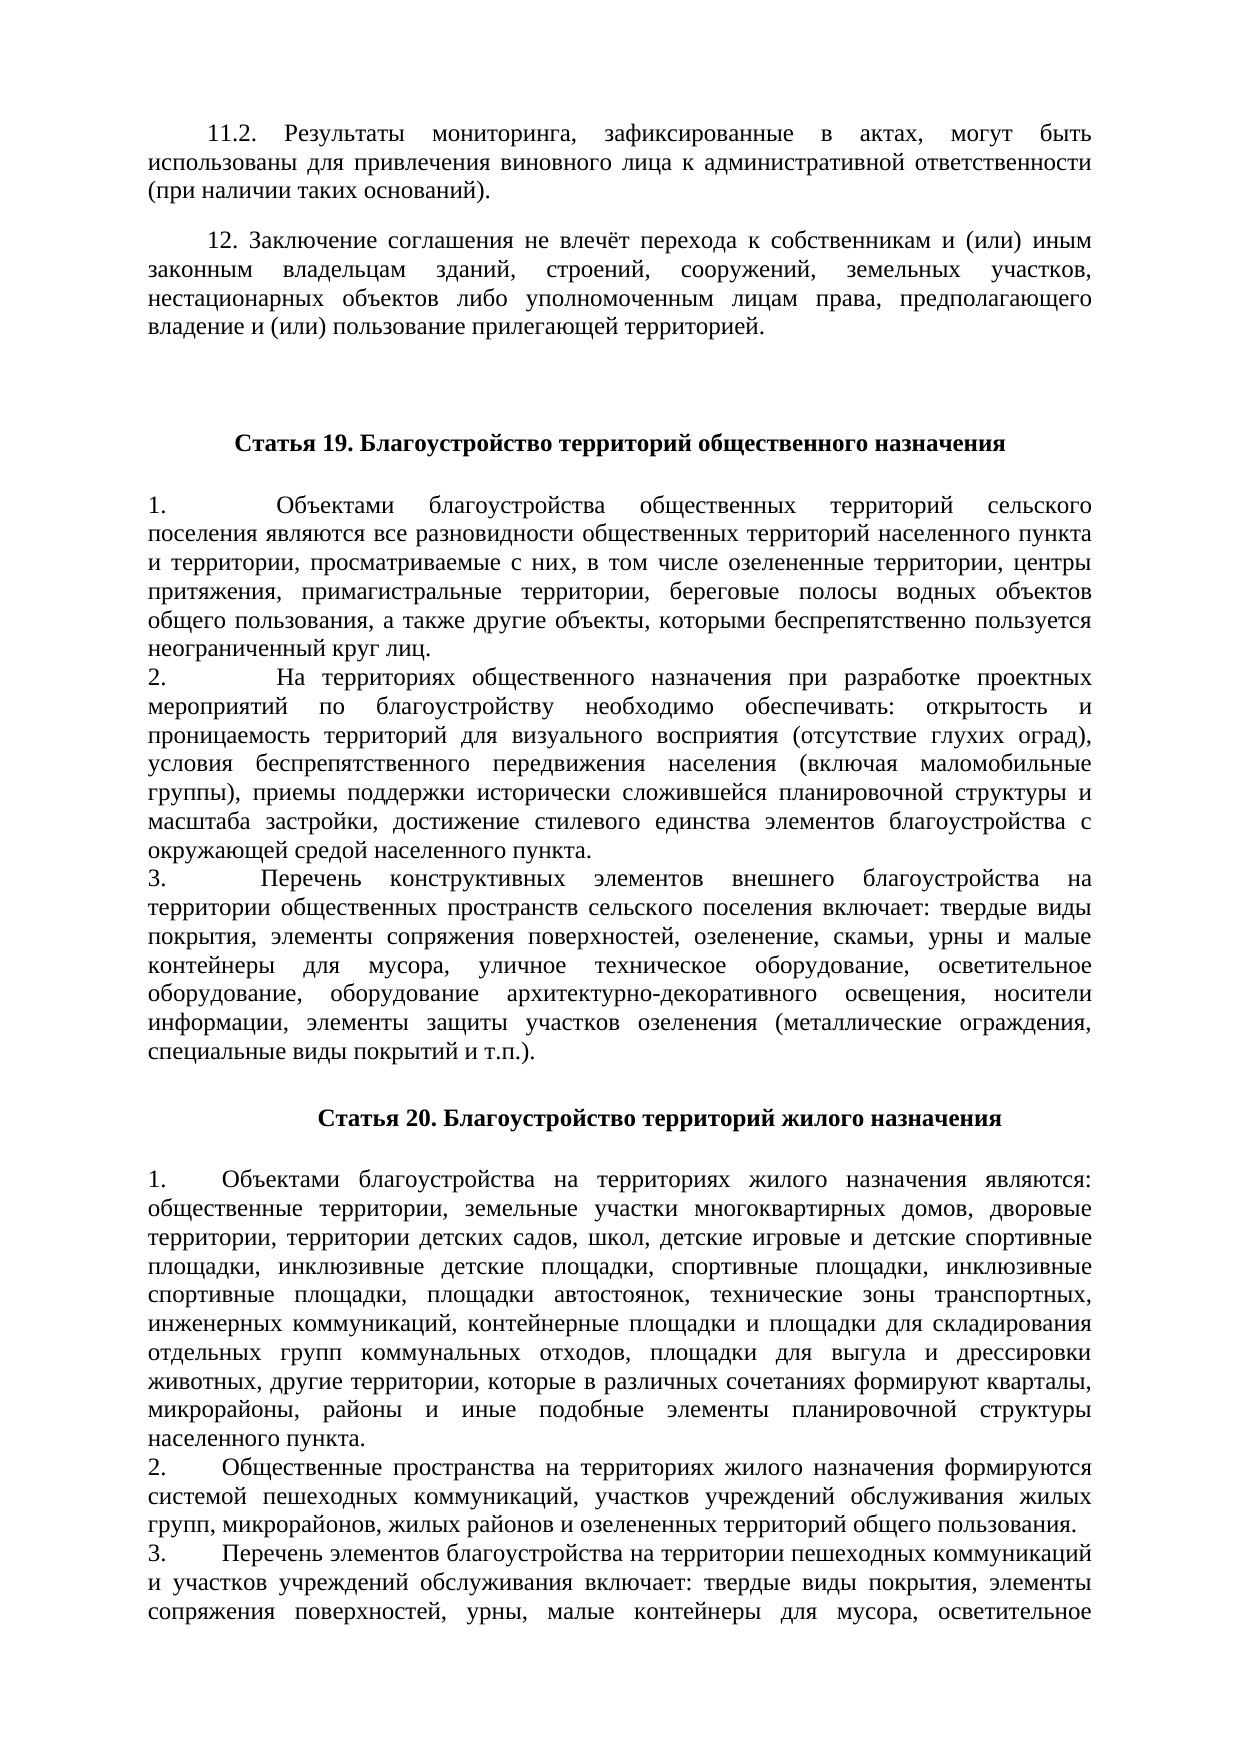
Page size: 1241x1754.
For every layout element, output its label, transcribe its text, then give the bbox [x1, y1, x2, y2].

text Статья 19. Благоустройство территорий общественного назначения [148, 428, 1093, 457]
list Общественные пространства на территориях жилого назначения формируются системой пешеходных коммуникаций, участков учреждений обслуживания жилых групп, микрорайонов, жилых районов и озелененных территорий общего пользования. [148, 1452, 1093, 1538]
list Объектами благоустройства на территориях жилого назначения являются: общественные территории, земельные участки многоквартирных домов, дворовые территории, территории детских садов, школ, детские игровые и детские спортивные площадки, инклюзивные детские площадки, спортивные площадки, инклюзивные спортивные площадки, площадки автостоянок, технические зоны транспортных, инженерных коммуникаций, контейнерные площадки и площадки для складирования отдельных групп коммунальных отходов, площадки для выгула и дрессировки животных, другие территории, которые в различных сочетаниях формируют кварталы, микрорайоны, районы и иные подобные элементы планировочной структуры населенного пункта. [148, 1164, 1093, 1452]
list Перечень конструктивных элементов внешнего благоустройства на территории общественных пространств сельского поселения включает: твердые виды покрытия, элементы сопряжения поверхностей, озеленение, скамьи, урны и малые контейнеры для мусора, уличное техническое оборудование, осветительное оборудование, оборудование архитектурно-декоративного освещения, носители информации, элементы защиты участков озеленения (металлические ограждения, специальные виды покрытий и т.п.). [148, 863, 1093, 1065]
text 12. Заключение соглашения не влечёт перехода к собственникам и (или) иным законным владельцам зданий, строений, сооружений, земельных участков, нестационарных объектов либо уполномоченным лицам права, предполагающего владение и (или) пользование прилегающей территорией. [148, 225, 1093, 340]
text Статья 20. Благоустройство территорий жилого назначения [148, 1103, 1093, 1132]
text 11.2. Результаты мониторинга, зафиксированные в актах, могут быть использованы для привлечения виновного лица к административной ответственности (при наличии таких оснований). [148, 118, 1093, 204]
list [148, 1538, 1093, 1624]
list На территориях общественного назначения при разработке проектных мероприятий по благоустройству необходимо обеспечивать: открытость и проницаемость территорий для визуального восприятия (отсутствие глухих оград), условия беспрепятственного передвижения населения (включая маломобильные группы), приемы поддержки исторически сложившейся планировочной структуры и масштаба застройки, достижение стилевого единства элементов благоустройства с окружающей средой населенного пункта. [148, 662, 1093, 863]
list Объектами благоустройства общественных территорий сельского поселения являются все разновидности общественных территорий населенного пункта и территории, просматриваемые с них, в том числе озелененные территории, центры притяжения, примагистральные территории, береговые полосы водных объектов общего пользования, а также другие объекты, которыми беспрепятственно пользуется неограниченный круг лиц. [148, 490, 1093, 662]
